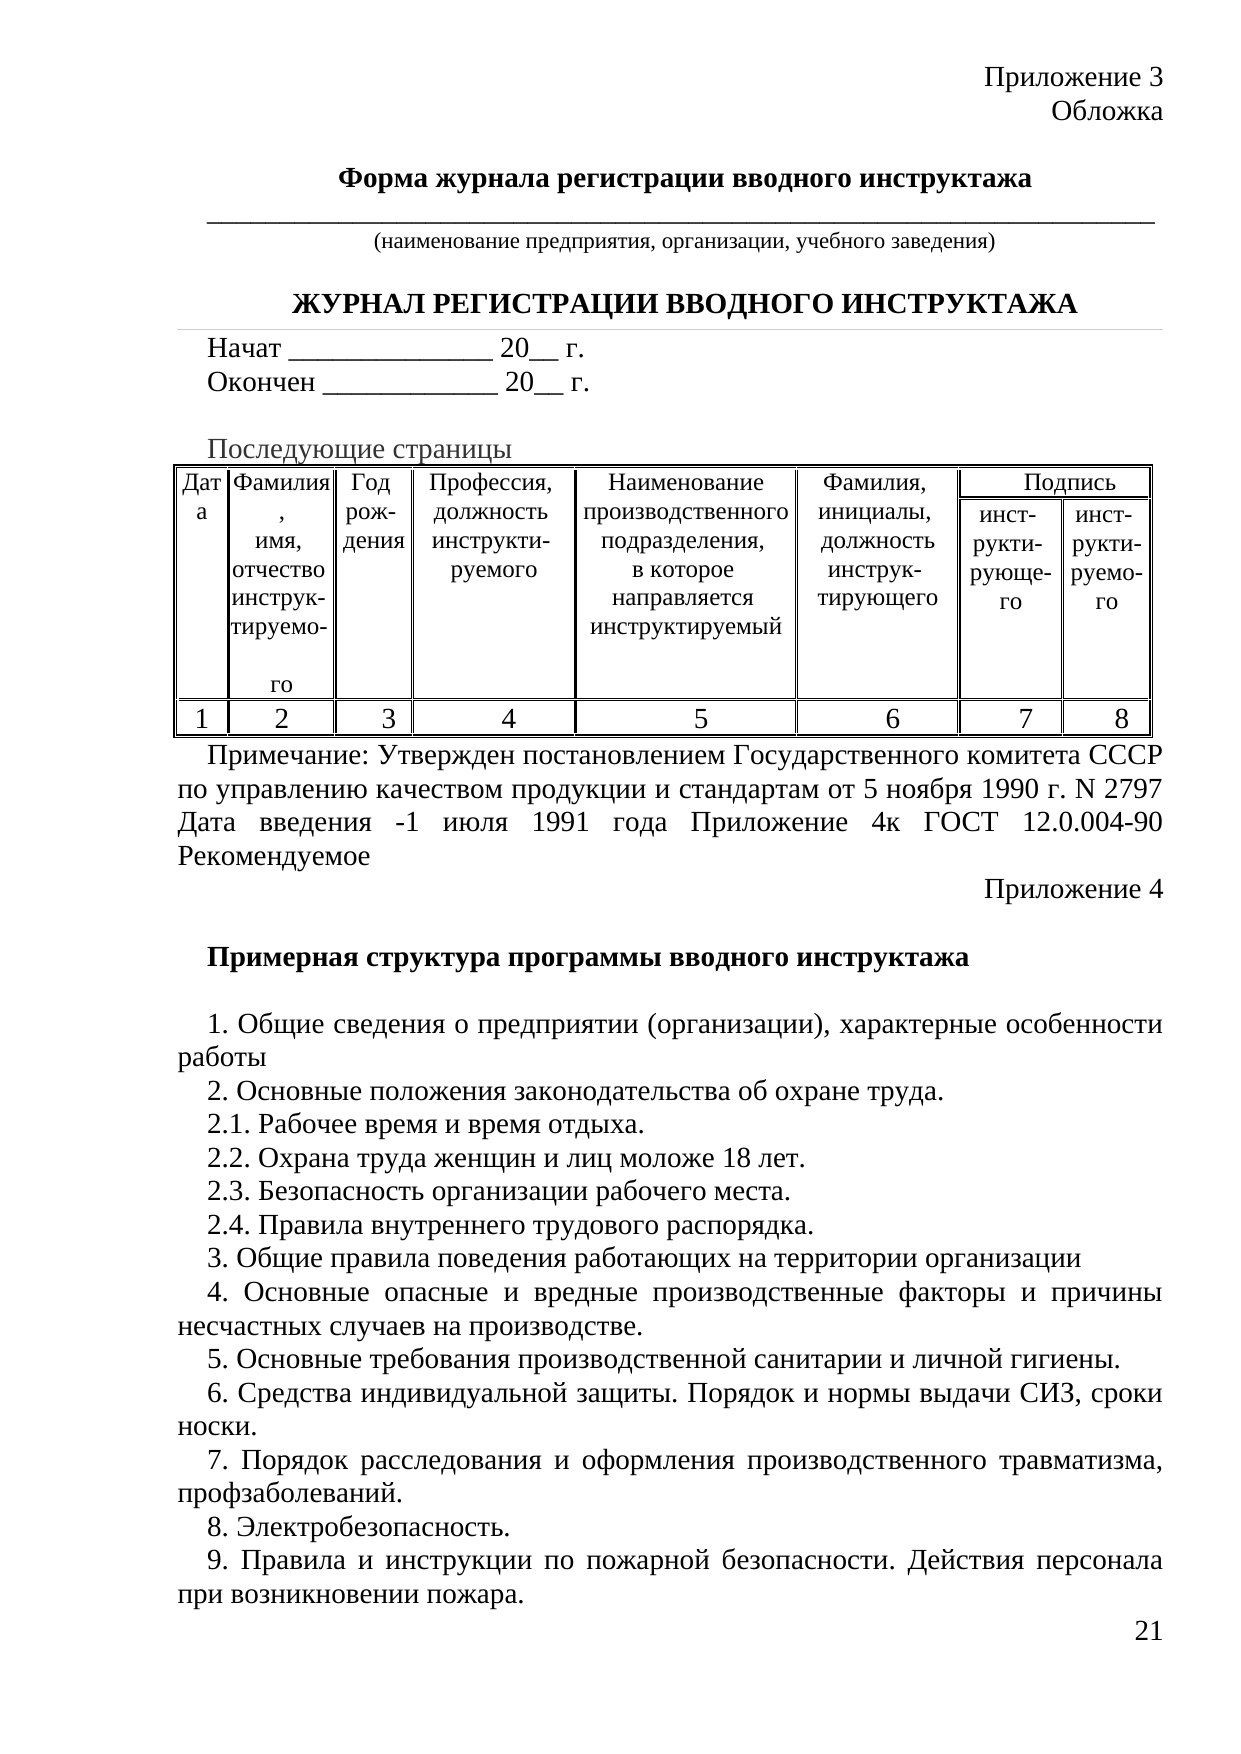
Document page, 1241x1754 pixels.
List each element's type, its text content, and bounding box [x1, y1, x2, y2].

table_cell 8 [1063, 698, 1150, 734]
text (наименование предприятия, организации, учебного заведения) [177, 227, 1163, 253]
text 8. Электробезопасность. [177, 1509, 1163, 1542]
text Окончен ____________ 20__ г. [177, 364, 1163, 397]
text Приложение 3 [546, 59, 1163, 93]
text 3. Общие правила поведения работающих на территории организации [177, 1241, 1163, 1274]
text 4. Основные опасные и вредные производственные факторы и причины несчастных случаев на производстве. [177, 1274, 1163, 1341]
text Обложка [177, 93, 1163, 126]
text Примерная структура программы вводного инструктажа [177, 939, 1163, 972]
text Форма журнала регистрации вводного инструктажа [177, 160, 1163, 193]
table_header Подпись [959, 468, 1149, 496]
text Приложение 4 [620, 872, 1163, 905]
text Начат ______________ 20__ г. [177, 330, 1163, 364]
table_cell 4 [413, 701, 575, 734]
text 9. Правила и инструкции по пожарной безопасности. Действия персонала при возникновении пожара. [177, 1542, 1163, 1609]
text 6. Средства индивидуальной защиты. Порядок и нормы выдачи СИЗ, сроки носки. [177, 1375, 1163, 1442]
text 2.4. Правила внутреннего трудового распорядка. [177, 1207, 1163, 1241]
table_header Дата [177, 466, 228, 697]
table_cell 2 [228, 698, 335, 734]
text 2.2. Охрана труда женщин и лиц моложе 18 лет. [177, 1140, 1163, 1173]
table_header Фамилия, имя, отчество инструк- тируемо- го [228, 466, 335, 697]
table_cell инст- рукти- рующе- го [961, 500, 1061, 697]
table_header Профессия, должность инструкти- руемого [413, 466, 575, 697]
text _________________________________________________________________ [177, 193, 1163, 227]
text 7. Порядок расследования и оформления производственного травматизма, профзаболеваний. [177, 1442, 1163, 1509]
table_cell 7 [959, 701, 1062, 734]
table_header Наименование производственного подразделения, в которое направляется инструктируемый [575, 468, 797, 697]
table_cell 5 [575, 701, 797, 734]
table_header Год рож- дения [335, 468, 413, 697]
text 2. Основные положения законодательства об охране труда. [177, 1073, 1163, 1106]
text 2.3. Безопасность организации рабочего места. [177, 1173, 1163, 1207]
text Примечание: Утвержден постановлением Государственного комитета СССР по управлению качеством продукции и стандартам от 5 ноября 1990 г. N 2797 Дата введения -1 июля 1991 года Приложение 4к ГОСТ 12.0.004-90 Рекомендуемое [177, 737, 1163, 872]
text 5. Основные требования производственной санитарии и личной гигиены. [177, 1341, 1163, 1375]
text ЖУРНАЛ РЕГИСТРАЦИИ ВВОДНОГО ИНСТРУКТАЖА [177, 287, 1163, 329]
text 1. Общие сведения о предприятии (организации), характерные особенности работы [177, 1006, 1163, 1073]
text 2.1. Рабочее время и время отдыха. [177, 1106, 1163, 1140]
table_header Фамилия, инициалы, должность инструк- тирующего [797, 466, 959, 697]
table_cell инст- рукти- руемо- го [1064, 496, 1150, 697]
table_cell 3 [335, 701, 413, 734]
table_cell 1 [177, 698, 228, 734]
text Последующие страницы [177, 431, 1163, 464]
table_cell 6 [797, 698, 959, 734]
